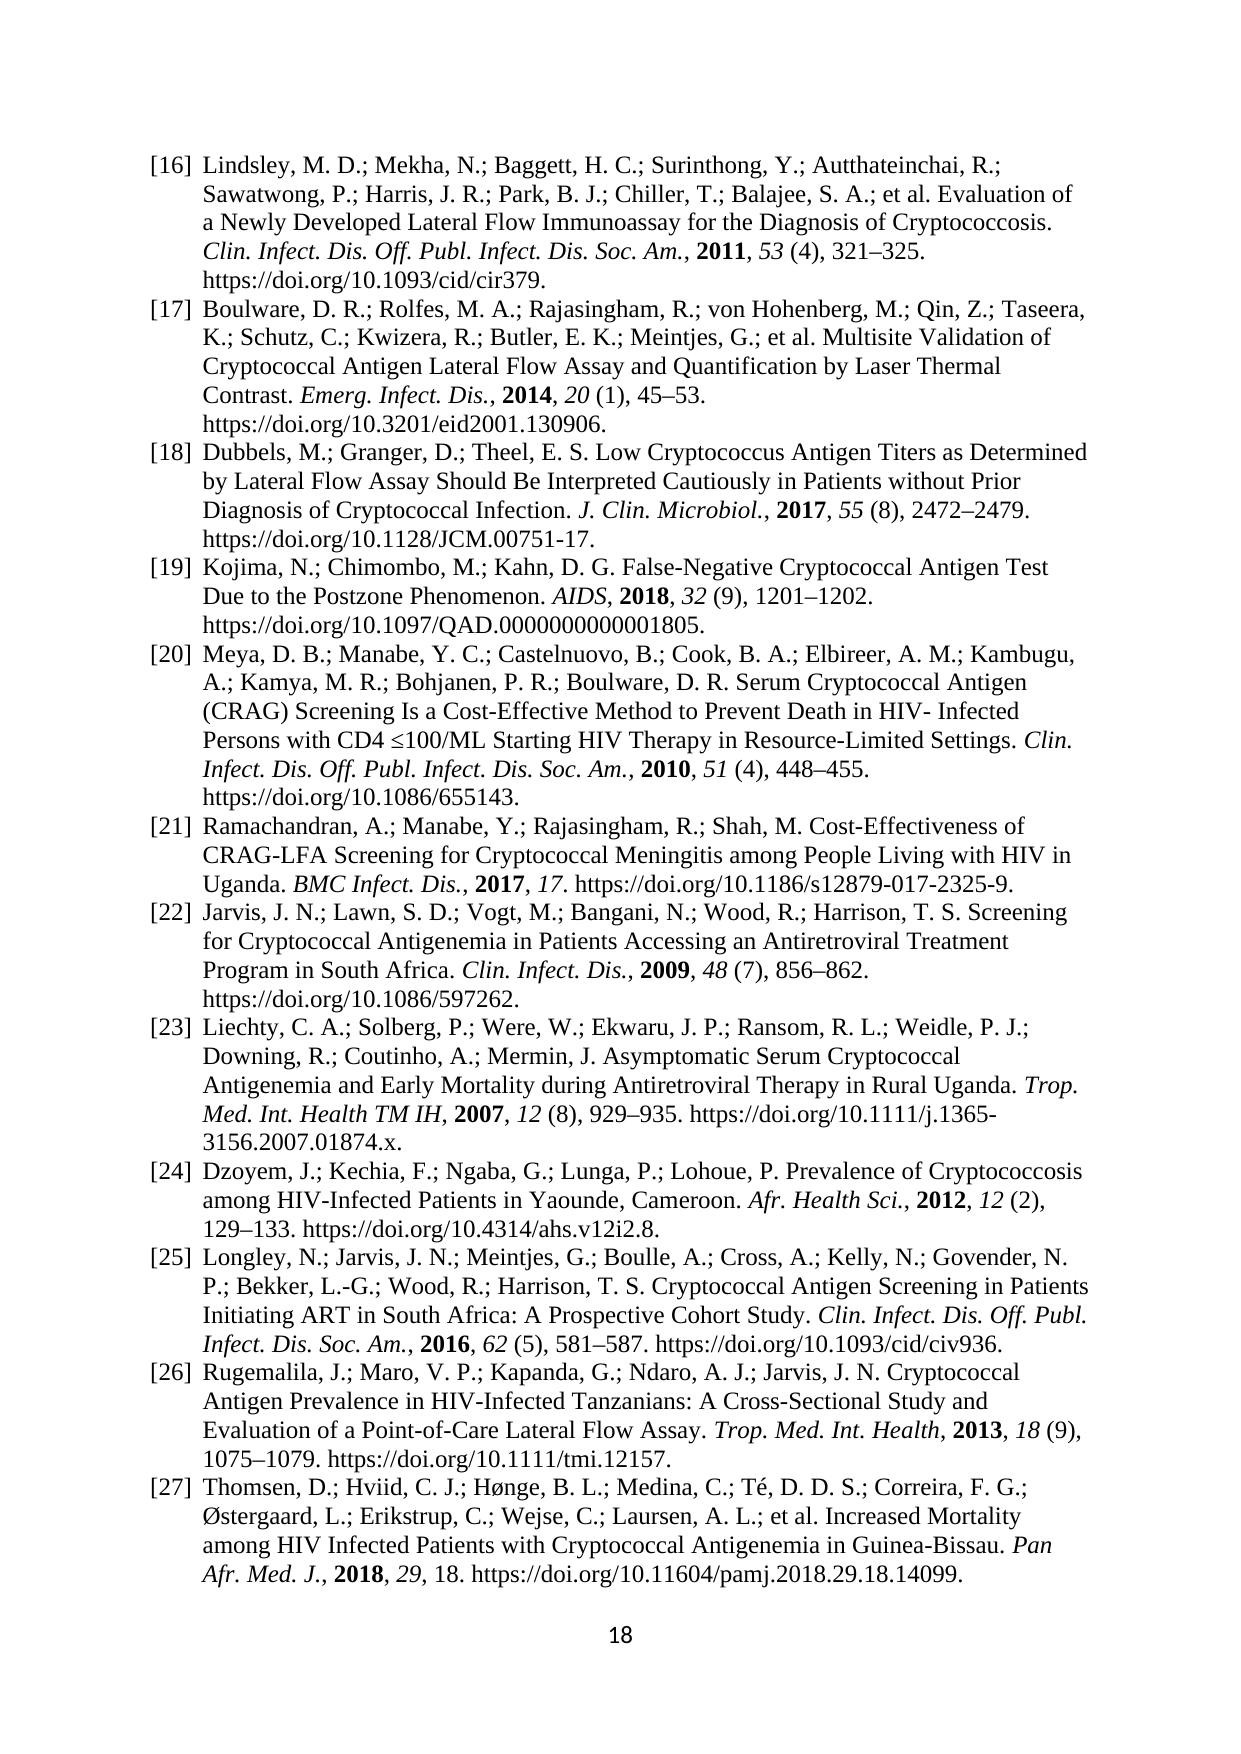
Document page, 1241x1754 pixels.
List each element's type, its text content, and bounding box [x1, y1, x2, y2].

text [21] Ramachandran, A.; Manabe, Y.; Rajasingham, R.; Shah, M. Cost-Effectiveness of CRAG-LFA Screening for Cryptococcal Meningitis among People Living with HIV in Uganda. BMC Infect. Dis., 2017, 17. https://doi.org/10.1186/s12879-017-2325-9. [150, 811, 1090, 897]
text [20] Meya, D. B.; Manabe, Y. C.; Castelnuovo, B.; Cook, B. A.; Elbireer, A. M.; Kambugu, A.; Kamya, M. R.; Bohjanen, P. R.; Boulware, D. R. Serum Cryptococcal Antigen (CRAG) Screening Is a Cost-Effective Method to Prevent Death in HIV- Infected Persons with CD4 ≤100/ΜL Starting HIV Therapy in Resource-Limited Settings. Clin. Infect. Dis. Off. Publ. Infect. Dis. Soc. Am., 2010, 51 (4), 448–455. https://doi.org/10.1086/655143. [150, 639, 1090, 811]
text [26] Rugemalila, J.; Maro, V. P.; Kapanda, G.; Ndaro, A. J.; Jarvis, J. N. Cryptococcal Antigen Prevalence in HIV-Infected Tanzanians: A Cross-Sectional Study and Evaluation of a Point-of-Care Lateral Flow Assay. Trop. Med. Int. Health, 2013, 18 (9), 1075–1079. https://doi.org/10.1111/tmi.12157. [150, 1357, 1090, 1472]
text [17] Boulware, D. R.; Rolfes, M. A.; Rajasingham, R.; von Hohenberg, M.; Qin, Z.; Taseera, K.; Schutz, C.; Kwizera, R.; Butler, E. K.; Meintjes, G.; et al. Multisite Validation of Cryptococcal Antigen Lateral Flow Assay and Quantification by Laser Thermal Contrast. Emerg. Infect. Dis., 2014, 20 (1), 45–53. https://doi.org/10.3201/eid2001.130906. [150, 294, 1090, 437]
text [22] Jarvis, J. N.; Lawn, S. D.; Vogt, M.; Bangani, N.; Wood, R.; Harrison, T. S. Screening for Cryptococcal Antigenemia in Patients Accessing an Antiretroviral Treatment Program in South Africa. Clin. Infect. Dis., 2009, 48 (7), 856–862. https://doi.org/10.1086/597262. [150, 897, 1090, 1012]
text [23] Liechty, C. A.; Solberg, P.; Were, W.; Ekwaru, J. P.; Ransom, R. L.; Weidle, P. J.; Downing, R.; Coutinho, A.; Mermin, J. Asymptomatic Serum Cryptococcal Antigenemia and Early Mortality during Antiretroviral Therapy in Rural Uganda. Trop. Med. Int. Health TM IH, 2007, 12 (8), 929–935. https://doi.org/10.1111/j.1365-3156.2007.01874.x. [150, 1012, 1090, 1156]
text [16] Lindsley, M. D.; Mekha, N.; Baggett, H. C.; Surinthong, Y.; Autthateinchai, R.; Sawatwong, P.; Harris, J. R.; Park, B. J.; Chiller, T.; Balajee, S. A.; et al. Evaluation of a Newly Developed Lateral Flow Immunoassay for the Diagnosis of Cryptococcosis. Clin. Infect. Dis. Off. Publ. Infect. Dis. Soc. Am., 2011, 53 (4), 321–325. https://doi.org/10.1093/cid/cir379. [150, 150, 1090, 294]
text [18] Dubbels, M.; Granger, D.; Theel, E. S. Low Cryptococcus Antigen Titers as Determined by Lateral Flow Assay Should Be Interpreted Cautiously in Patients without Prior Diagnosis of Cryptococcal Infection. J. Clin. Microbiol., 2017, 55 (8), 2472–2479. https://doi.org/10.1128/JCM.00751-17. [150, 437, 1090, 552]
text [19] Kojima, N.; Chimombo, M.; Kahn, D. G. False-Negative Cryptococcal Antigen Test Due to the Postzone Phenomenon. AIDS, 2018, 32 (9), 1201–1202. https://doi.org/10.1097/QAD.0000000000001805. [150, 552, 1090, 639]
text [24] Dzoyem, J.; Kechia, F.; Ngaba, G.; Lunga, P.; Lohoue, P. Prevalence of Cryptococcosis among HIV-Infected Patients in Yaounde, Cameroon. Afr. Health Sci., 2012, 12 (2), 129–133. https://doi.org/10.4314/ahs.v12i2.8. [150, 1156, 1090, 1242]
text [25] Longley, N.; Jarvis, J. N.; Meintjes, G.; Boulle, A.; Cross, A.; Kelly, N.; Govender, N. P.; Bekker, L.-G.; Wood, R.; Harrison, T. S. Cryptococcal Antigen Screening in Patients Initiating ART in South Africa: A Prospective Cohort Study. Clin. Infect. Dis. Off. Publ. Infect. Dis. Soc. Am., 2016, 62 (5), 581–587. https://doi.org/10.1093/cid/civ936. [150, 1242, 1090, 1357]
text [27] Thomsen, D.; Hviid, C. J.; Hønge, B. L.; Medina, C.; Té, D. D. S.; Correira, F. G.; Østergaard, L.; Erikstrup, C.; Wejse, C.; Laursen, A. L.; et al. Increased Mortality among HIV Infected Patients with Cryptococcal Antigenemia in Guinea-Bissau. Pan Afr. Med. J., 2018, 29, 18. https://doi.org/10.11604/pamj.2018.29.18.14099. [150, 1472, 1090, 1587]
